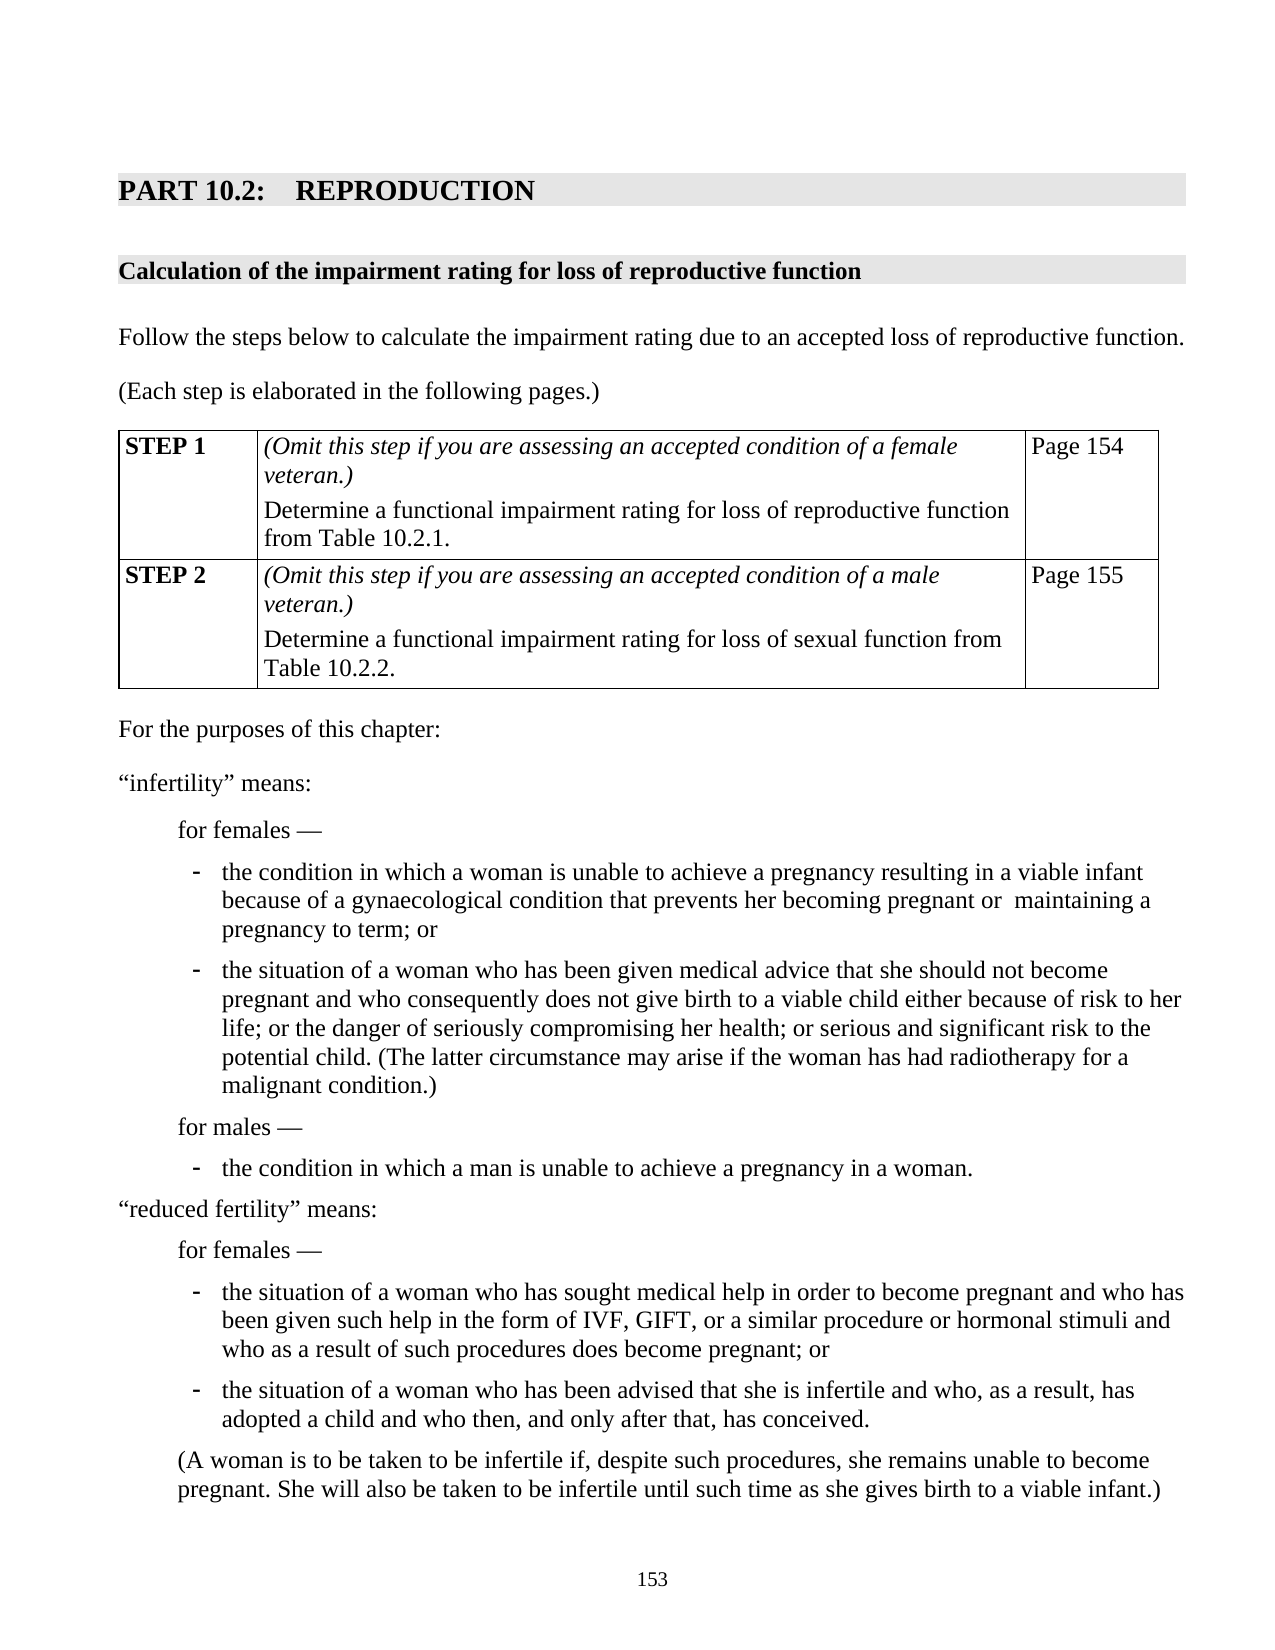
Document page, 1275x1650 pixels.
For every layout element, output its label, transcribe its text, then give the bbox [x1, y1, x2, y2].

text For the purposes of this chapter: [118, 714, 1186, 743]
text (A woman is to be taken to be infertile if, despite such procedures, she remains unable to become pregnant. She will also be taken to be infertile until such time as she gives birth to a viable infant.) [118, 1445, 1186, 1503]
text  the situation of a woman who has sought medical help in order to become pregnant and who has been given such help in the form of IVF, GIFT, or a similar procedure or hormonal stimuli and who as a result of such procedures does become pregnant; or [192, 1277, 1186, 1363]
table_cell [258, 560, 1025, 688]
text for males — [118, 1112, 1186, 1140]
text  the situation of a woman who has been advised that she is infertile and who, as a result, has adopted a child and who then, and only after that, has conceived. [192, 1375, 1186, 1433]
text “infertility” means: [118, 768, 1186, 797]
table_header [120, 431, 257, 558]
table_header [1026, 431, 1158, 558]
text Follow the steps below to calculate the impairment rating due to an accepted loss of reproductive function. [118, 322, 1186, 351]
subtitle Calculation of the impairment rating for loss of reproductive function [118, 255, 1186, 284]
text “reduced fertility” means: [118, 1194, 1186, 1223]
text  the condition in which a man is unable to achieve a pregnancy in a woman. [192, 1153, 1186, 1182]
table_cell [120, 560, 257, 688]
text for females — [118, 815, 1186, 844]
text for females — [118, 1235, 1186, 1264]
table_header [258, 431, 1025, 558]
text  the condition in which a woman is unable to achieve a pregnancy resulting in a viable infant because of a gynaecological condition that prevents her becoming pregnant or maintaining a pregnancy to term; or [192, 857, 1186, 943]
text (Each step is elaborated in the following pages.) [118, 376, 1186, 404]
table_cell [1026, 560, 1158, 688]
subtitle PART 10.2: REPRODUCTION [118, 173, 1186, 206]
text  the situation of a woman who has been given medical advice that she should not become pregnant and who consequently does not give birth to a viable child either because of risk to her life; or the danger of seriously compromising her health; or serious and significant risk to the potential child. (The latter circumstance may arise if the woman has had radiotherapy for a malignant condition.) [192, 955, 1186, 1099]
